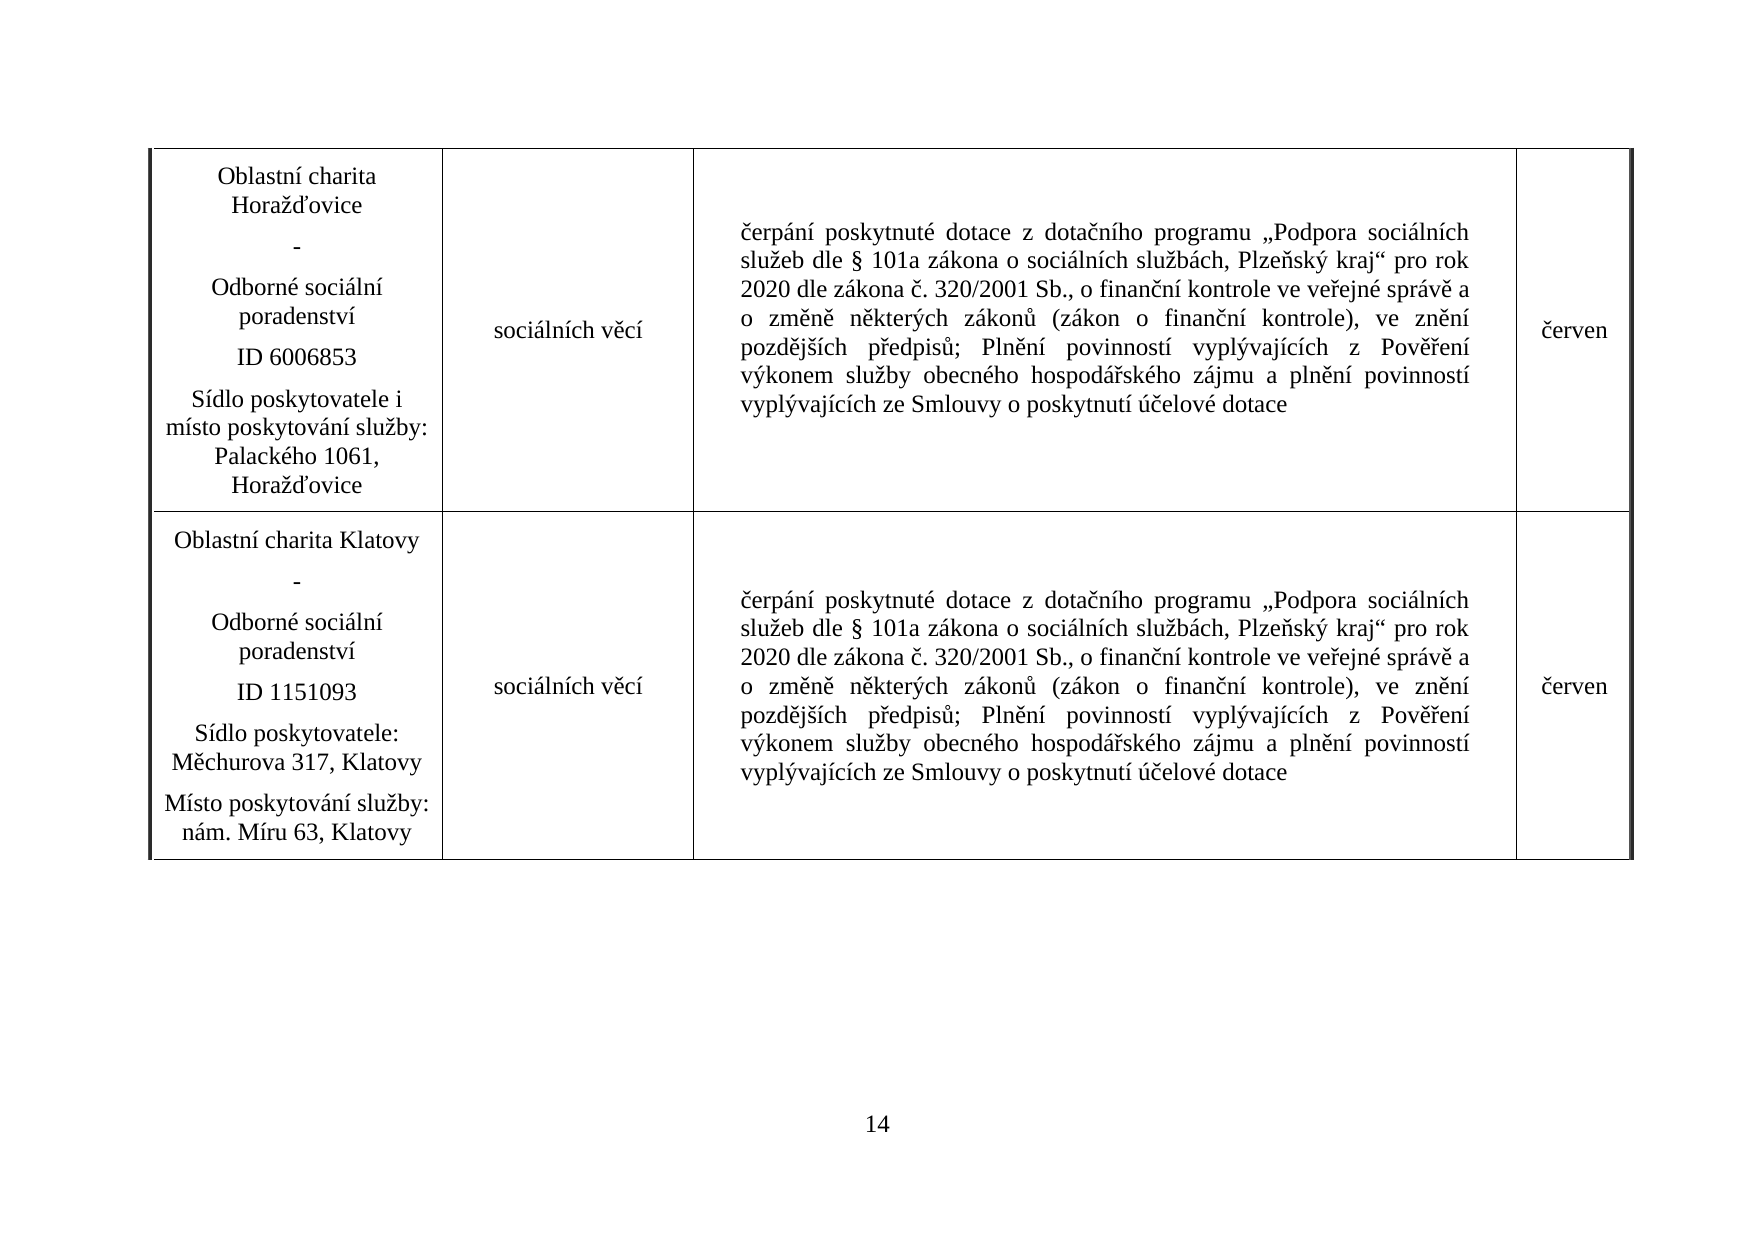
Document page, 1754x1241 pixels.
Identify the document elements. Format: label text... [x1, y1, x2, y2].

table_cell sociálních věcí [443, 512, 693, 858]
table_cell čerpání poskytnuté dotace z dotačního programu „Podpora sociálních služeb dle § 101a zákona o sociálních službách, Plzeňský kraj“ pro rok 2020 dle zákona č. 320/2001 Sb., o finanční kontrole ve veřejné správě a o změně některých zákonů (zákon o finanční kontrole), ve znění pozdějších předpisů; Plnění povinností vyplývajících z Pověření výkonem služby obecného hospodářského zájmu a plnění povinností vyplývajících ze Smlouvy o poskytnutí účelové dotace [694, 512, 1516, 858]
table_cell Oblastní charita Klatovy - Odborné sociální poradenství ID 1151093 Sídlo poskytovatele: Měchurova 317, Klatovy Místo poskytování služby: nám. Míru 63, Klatovy [154, 512, 442, 858]
table_cell čerpání poskytnuté dotace z dotačního programu „Podpora sociálních služeb dle § 101a zákona o sociálních službách, Plzeňský kraj“ pro rok 2020 dle zákona č. 320/2001 Sb., o finanční kontrole ve veřejné správě a o změně některých zákonů (zákon o finanční kontrole), ve znění pozdějších předpisů; Plnění povinností vyplývajících z Pověření výkonem služby obecného hospodářského zájmu a plnění povinností vyplývajících ze Smlouvy o poskytnutí účelové dotace [694, 149, 1516, 511]
table_cell červen [1517, 512, 1629, 858]
table_cell červen [1517, 149, 1629, 511]
table_cell sociálních věcí [443, 149, 693, 511]
table_cell Oblastní charita Horažďovice - Odborné sociální poradenství ID 6006853 Sídlo poskytovatele i místo poskytování služby: Palackého 1061, Horažďovice [154, 149, 442, 511]
